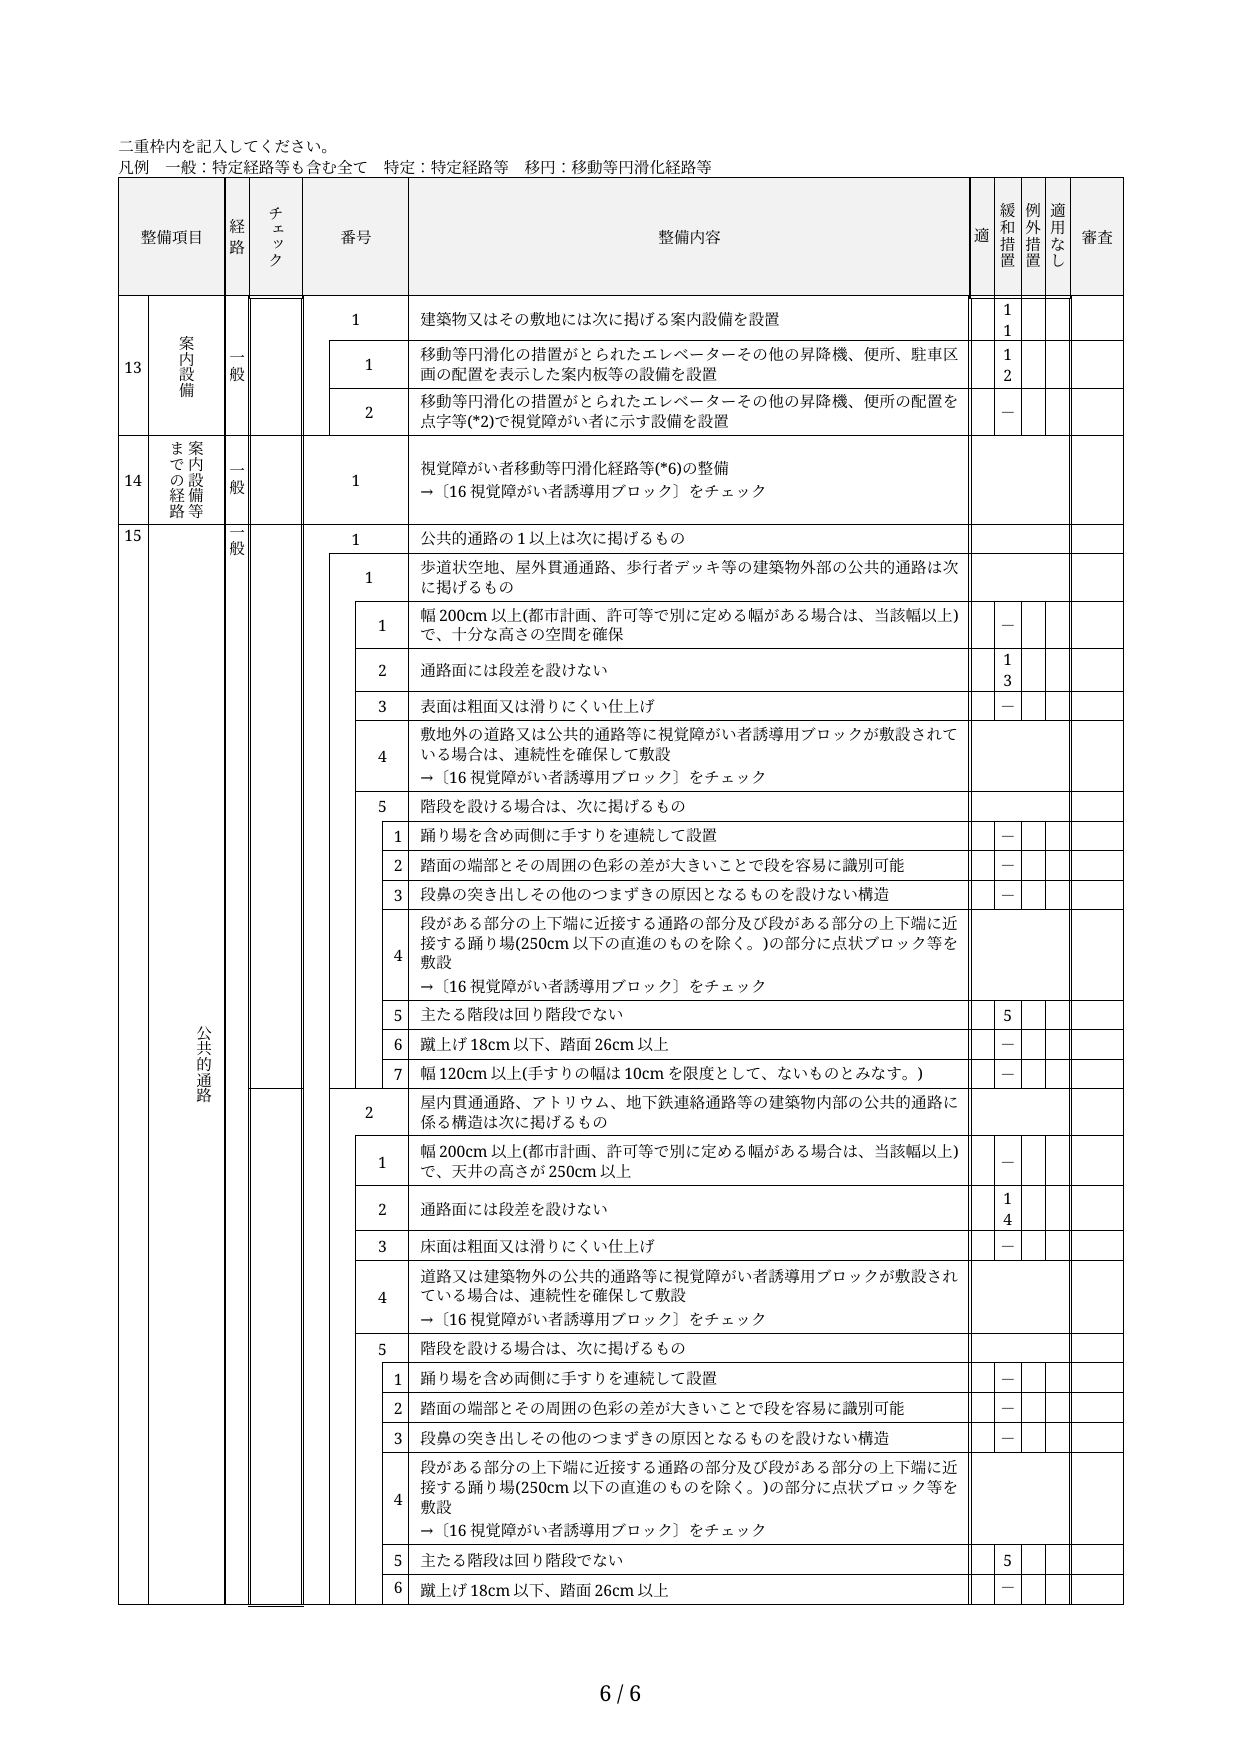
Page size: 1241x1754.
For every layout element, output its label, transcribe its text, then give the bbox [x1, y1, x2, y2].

table_cell [1022, 389, 1045, 435]
table_cell [972, 792, 1069, 821]
table_cell － [995, 692, 1021, 720]
table_cell [1022, 1030, 1045, 1058]
table_cell [1072, 1453, 1123, 1544]
table_cell 3 [383, 881, 408, 909]
table_cell [1022, 881, 1045, 909]
table_cell [1072, 881, 1123, 909]
table_cell [1046, 602, 1069, 648]
table_cell 1 [330, 554, 408, 601]
table_cell [1046, 1393, 1069, 1422]
table_cell [1022, 851, 1045, 879]
table_cell 床面は粗面又は滑りにくい仕上げ [409, 1231, 968, 1259]
table_cell 移動等円滑化の措置がとられたエレベーターその他の昇降機、便所、駐車区画の配置を表示した案内板等の設備を設置 [409, 341, 968, 388]
table_cell 階段を設ける場合は、次に掲げるもの [409, 792, 968, 821]
table_cell 1 [383, 1363, 408, 1392]
table_cell [972, 299, 994, 340]
table_cell [1072, 389, 1123, 435]
table_cell [1046, 1060, 1069, 1088]
table_cell [1022, 602, 1045, 648]
table_cell － [995, 881, 1021, 909]
table_cell [1072, 602, 1123, 648]
table_cell [1046, 822, 1069, 850]
table_cell [972, 881, 994, 909]
table_cell 14 [995, 1186, 1021, 1230]
table_cell 4 [383, 1453, 408, 1544]
table_cell － [995, 602, 1021, 648]
table_cell [1046, 1423, 1069, 1452]
table_cell 3 [356, 1231, 408, 1259]
table_cell [1046, 1545, 1069, 1574]
table_cell [1072, 792, 1123, 821]
table_cell 1 [304, 296, 408, 340]
table_header 整備内容 [409, 178, 969, 295]
table_cell 1 [330, 341, 408, 388]
table_cell － [995, 822, 1021, 850]
table_cell 4 [356, 721, 408, 791]
table_cell [1072, 1575, 1123, 1604]
table_cell [972, 1453, 1069, 1544]
table_cell [1022, 1186, 1045, 1230]
table_cell [972, 1136, 994, 1185]
table_cell [1022, 1060, 1045, 1088]
table_cell 踏面の端部とその周囲の色彩の差が大きいことで段を容易に識別可能 [409, 851, 968, 879]
table_cell [251, 436, 301, 524]
table_cell 7 [383, 1060, 408, 1088]
table_cell [356, 1362, 382, 1604]
table_cell [972, 822, 994, 850]
table_cell 1 [356, 602, 408, 648]
table_cell [330, 601, 355, 1088]
table_cell [1072, 1363, 1123, 1392]
table_cell 5 [383, 1001, 408, 1029]
table_cell 道路又は建築物外の公共的通路等に視覚障がい者誘導用ブロックが敷設されている場合は、連続性を確保して敷設 →〔16視覚障がい者誘導用ブロック〕をチェック [409, 1261, 968, 1332]
table_cell [1046, 1575, 1069, 1604]
table_cell 5 [995, 1545, 1021, 1574]
table_cell － [995, 1575, 1021, 1604]
table_header 経路 [226, 178, 249, 295]
table_cell 3 [356, 692, 408, 720]
table_cell 6 [383, 1030, 408, 1058]
text 凡例 一般：特定経路等も含む全て 特定：特定経路等 移円：移動等円滑化経路等 [118, 156, 1122, 177]
table_cell － [995, 389, 1021, 435]
table_cell 公共的通路 [149, 525, 224, 1604]
table_cell [1046, 1363, 1069, 1392]
table_cell [1022, 822, 1045, 850]
table_cell [1072, 1030, 1123, 1058]
table_cell [330, 1135, 355, 1604]
table_cell [1072, 1001, 1123, 1029]
table_cell 14 [119, 436, 148, 524]
table_cell 幅200cm以上(都市計画、許可等で別に定める幅がある場合は、当該幅以上)で、十分な高さの空間を確保 [409, 602, 968, 648]
table_cell 2 [383, 851, 408, 879]
table_cell [1046, 1136, 1069, 1185]
table_cell 1 [383, 822, 408, 850]
table_cell [251, 525, 301, 1088]
table_cell 2 [383, 1393, 408, 1422]
table_cell 13 [119, 296, 148, 435]
table_cell － [995, 1030, 1021, 1058]
table_cell 2 [330, 389, 408, 435]
table_cell [972, 525, 1069, 553]
table_cell [1022, 1423, 1045, 1452]
table_cell [1072, 649, 1123, 691]
table_cell [972, 1393, 994, 1422]
table_cell [972, 1030, 994, 1058]
table_cell [972, 436, 1069, 524]
table_cell 案内設備 [149, 296, 224, 435]
table_cell 屋内貫通通路、アトリウム、地下鉄連絡通路等の建築物内部の公共的通路に係る構造は次に掲げるもの [409, 1089, 968, 1135]
table_cell 一般 [226, 296, 248, 435]
table_cell 段がある部分の上下端に近接する通路の部分及び段がある部分の上下端に近接する踊り場(250cm以下の直進のものを除く。)の部分に点状ブロック等を敷設 →〔16視覚障がい者誘導用ブロック〕をチェック [409, 1453, 968, 1544]
table_cell [304, 553, 329, 1604]
table_cell 1 [356, 1136, 408, 1185]
table_cell 5 [383, 1545, 408, 1574]
table_cell [304, 340, 329, 435]
table_cell 踊り場を含め両側に手すりを連続して設置 [409, 822, 968, 850]
table_header 適用なし [1046, 178, 1070, 295]
table_cell [1046, 1186, 1069, 1230]
table_cell [972, 649, 994, 691]
table_cell [356, 821, 382, 1088]
table_cell － [995, 1363, 1021, 1392]
table_cell [1072, 1261, 1123, 1332]
table_cell 5 [995, 1001, 1021, 1029]
table_cell [1046, 299, 1069, 340]
table_cell 12 [995, 341, 1021, 388]
table_cell 幅200cm以上(都市計画、許可等で別に定める幅がある場合は、当該幅以上)で、天井の高さが250cm以上 [409, 1136, 968, 1185]
table_cell 建築物又はその敷地には次に掲げる案内設備を設置 [409, 296, 968, 340]
table_cell [972, 721, 1069, 791]
table_header 緩和措置 [995, 178, 1021, 295]
table_cell 6 [383, 1575, 408, 1604]
table_cell 幅120cm以上(手すりの幅は10cmを限度として、ないものとみなす。) [409, 1060, 968, 1088]
table_cell 踊り場を含め両側に手すりを連続して設置 [409, 1363, 968, 1392]
table_cell [1046, 1001, 1069, 1029]
table_cell 階段を設ける場合は、次に掲げるもの [409, 1334, 968, 1362]
table_cell 視覚障がい者移動等円滑化経路等(*6)の整備 →〔16視覚障がい者誘導用ブロック〕をチェック [409, 436, 968, 524]
table_cell [1022, 1136, 1045, 1185]
table_cell － [995, 1393, 1021, 1422]
table_cell [1072, 1136, 1123, 1185]
table_cell [972, 1001, 994, 1029]
table_header チェック [250, 178, 302, 295]
table_cell － [995, 1231, 1021, 1259]
table_cell [1072, 525, 1123, 553]
table_cell [1072, 296, 1123, 340]
table_cell 3 [383, 1423, 408, 1452]
table_cell [972, 341, 994, 388]
table_cell 2 [356, 649, 408, 691]
table_cell [1046, 881, 1069, 909]
table_cell [972, 1334, 1069, 1362]
table_cell － [995, 1136, 1021, 1185]
table_header 適 [971, 178, 994, 295]
table_cell － [995, 1060, 1021, 1088]
table_cell [1072, 1393, 1123, 1422]
table_cell 5 [356, 792, 408, 821]
table_cell [972, 851, 994, 879]
table_cell [1022, 1545, 1045, 1574]
table_cell 一般 [226, 525, 248, 1604]
table_cell [1022, 649, 1045, 691]
table_cell 13 [995, 649, 1021, 691]
table_cell [1072, 910, 1123, 999]
table_cell 段鼻の突き出しその他のつまずきの原因となるものを設けない構造 [409, 1423, 968, 1452]
table_cell － [995, 851, 1021, 879]
table_cell 蹴上げ18cm以下、踏面26cm以上 [409, 1030, 968, 1058]
table_cell [1072, 341, 1123, 388]
table_cell [1072, 1186, 1123, 1230]
table_cell [1046, 649, 1069, 691]
table_cell [972, 1186, 994, 1230]
table_cell [972, 1261, 1069, 1332]
table_cell [1022, 299, 1045, 340]
table_cell [1022, 1363, 1045, 1392]
table_cell [1072, 721, 1123, 791]
table_cell [1022, 1001, 1045, 1029]
table_cell [1072, 1423, 1123, 1452]
table_cell [1072, 692, 1123, 720]
table_header 番号 [303, 178, 408, 295]
table_cell [972, 602, 994, 648]
table_cell [1072, 436, 1123, 524]
table_cell [1072, 1334, 1123, 1362]
table_cell [972, 1060, 994, 1088]
table_cell [1046, 341, 1069, 388]
table_cell [972, 1423, 994, 1452]
table_cell 4 [356, 1261, 408, 1332]
table_cell 通路面には段差を設けない [409, 649, 968, 691]
table_cell [1022, 1393, 1045, 1422]
table_cell [1046, 1231, 1069, 1259]
table_header 整備項目 [119, 178, 224, 295]
table_cell 5 [356, 1334, 408, 1362]
table_cell 表面は粗面又は滑りにくい仕上げ [409, 692, 968, 720]
table_cell 段がある部分の上下端に近接する通路の部分及び段がある部分の上下端に近接する踊り場(250cm以下の直進のものを除く。)の部分に点状ブロック等を敷設 →〔16視覚障がい者誘導用ブロック〕をチェック [409, 910, 968, 999]
table_cell [1022, 692, 1045, 720]
table_cell 主たる階段は回り階段でない [409, 1001, 968, 1029]
table_cell 敷地外の道路又は公共的通路等に視覚障がい者誘導用ブロックが敷設されている場合は、連続性を確保して敷設 →〔16視覚障がい者誘導用ブロック〕をチェック [409, 721, 968, 791]
table_cell 移動等円滑化の措置がとられたエレベーターその他の昇降機、便所の配置を点字等(*2)で視覚障がい者に示す設備を設置 [409, 389, 968, 435]
table_cell 1 [304, 436, 408, 524]
table_cell 蹴上げ18cm以下、踏面26cm以上 [409, 1575, 968, 1604]
table_cell [1072, 822, 1123, 850]
table_cell 2 [330, 1089, 408, 1135]
table_cell [972, 1545, 994, 1574]
table_cell [251, 299, 301, 435]
table_cell [972, 910, 1069, 999]
table_cell 11 [995, 299, 1021, 340]
table_cell [1072, 1545, 1123, 1574]
table_header 例外措置 [1022, 178, 1045, 295]
table_cell [1072, 554, 1123, 601]
table_cell [1022, 1231, 1045, 1259]
table_cell 通路面には段差を設けない [409, 1186, 968, 1230]
table_cell 一般 [226, 436, 248, 524]
table_cell [1046, 1030, 1069, 1058]
table_cell 15 [119, 525, 148, 1604]
table_cell 4 [383, 910, 408, 999]
table_cell 2 [356, 1186, 408, 1230]
table_cell [972, 1363, 994, 1392]
table_cell [1072, 1231, 1123, 1259]
table_cell 主たる階段は回り階段でない [409, 1545, 968, 1574]
table_cell 踏面の端部とその周囲の色彩の差が大きいことで段を容易に識別可能 [409, 1393, 968, 1422]
table_cell － [995, 1423, 1021, 1452]
table_cell [1072, 851, 1123, 879]
text 二重枠内を記入してください。 [118, 136, 1122, 156]
table_cell 公共的通路の1以上は次に掲げるもの [409, 525, 968, 553]
table_cell 1 [304, 525, 408, 553]
table_cell [1022, 1575, 1045, 1604]
table_header 審査 [1071, 178, 1123, 295]
table_cell [1022, 341, 1045, 388]
table_cell [1046, 692, 1069, 720]
table_cell [251, 1089, 301, 1604]
table_cell [972, 1089, 1069, 1135]
table_cell [1072, 1060, 1123, 1088]
table_cell [1046, 851, 1069, 879]
table_cell [1046, 389, 1069, 435]
table_cell 段鼻の突き出しその他のつまずきの原因となるものを設けない構造 [409, 881, 968, 909]
table_cell [972, 1575, 994, 1604]
table_cell [972, 389, 994, 435]
table_cell [972, 554, 1069, 601]
table_cell [1072, 1089, 1123, 1135]
table_cell 歩道状空地、屋外貫通通路、歩行者デッキ等の建築物外部の公共的通路は次に掲げるもの [409, 554, 968, 601]
table_cell 案内設備等までの経路 [149, 436, 224, 524]
table_cell [972, 1231, 994, 1259]
table_cell [972, 692, 994, 720]
